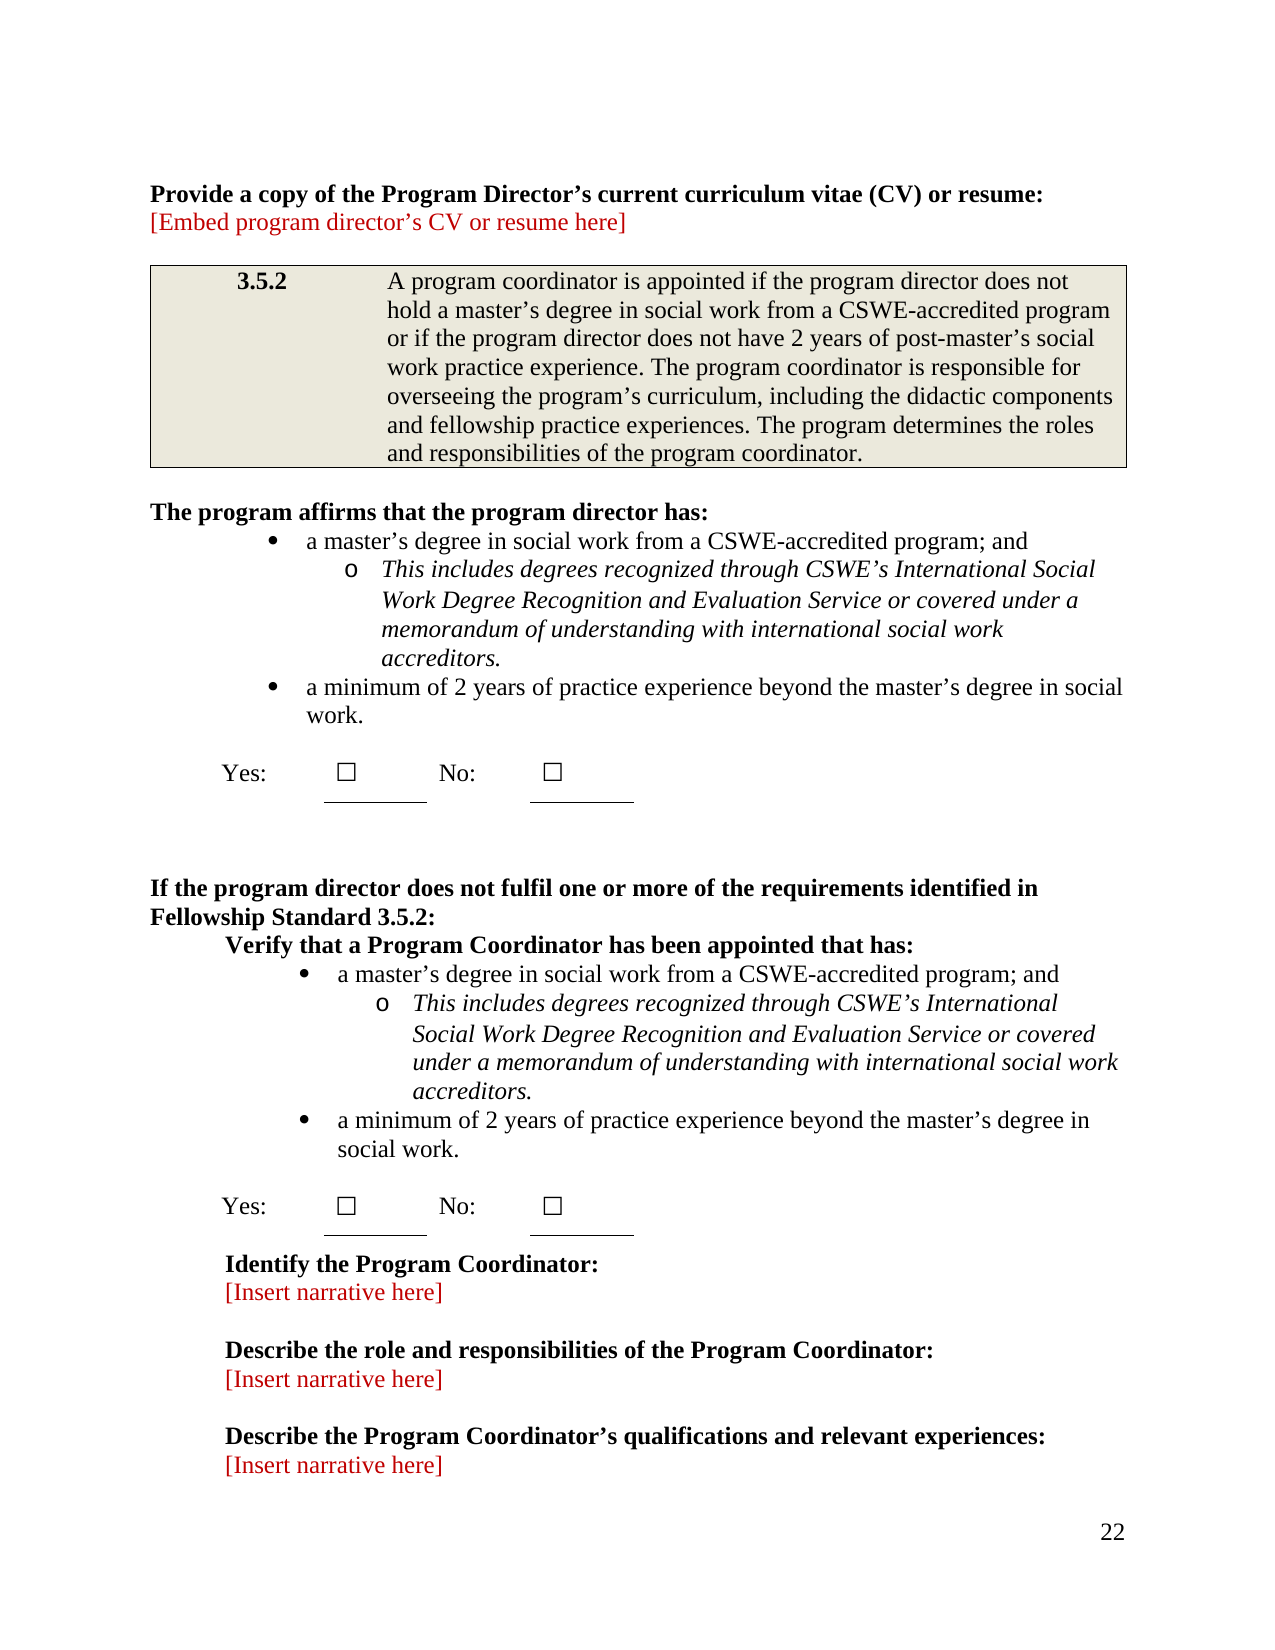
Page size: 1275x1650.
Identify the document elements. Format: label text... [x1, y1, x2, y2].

table_header No: [427, 1175, 530, 1235]
table_header [530, 742, 633, 802]
text Identify the Program Coordinator: [225, 1249, 1125, 1277]
list a master’s degree in social work from a CSWE-accredited program; and [300, 959, 1125, 988]
list This includes degrees recognized through CSWE’s International Social Work Degree Recognition and Evaluation Service or covered under a memorandum of understanding with international social work accreditors. [375, 988, 1125, 1105]
list a master’s degree in social work from a CSWE-accredited program; and [269, 526, 1125, 554]
table_header No: [427, 742, 530, 802]
table_header Yes: [210, 742, 324, 802]
text If the program director does not fulfil one or more of the requirements identified in Fellowship Standard 3.5.2: [150, 873, 1125, 930]
text [Insert narrative here] [225, 1450, 1125, 1479]
text Describe the role and responsibilities of the Program Coordinator: [225, 1335, 1125, 1364]
table_header [324, 742, 427, 802]
text [Insert narrative here] [225, 1364, 1125, 1392]
list This includes degrees recognized through CSWE’s International Social Work Degree Recognition and Evaluation Service or covered under a memorandum of understanding with international social work accreditors. [344, 554, 1125, 672]
text [Insert narrative here] [225, 1277, 1125, 1306]
text Verify that a Program Coordinator has been appointed that has: [150, 930, 1125, 959]
table_header 3.5.2 A program coordinator is appointed if the program director does not hold a master’s degree in social work from a CSWE-accredited program or if the program director does not have 2 years of post-master’s social work practice experience. The program coordinator is responsible for overseeing the program’s curriculum, including the didactic components and fellowship practice experiences. The program determines the roles and responsibilities of the program coordinator. [151, 266, 1126, 467]
list a minimum of 2 years of practice experience beyond the master’s degree in social work. [269, 672, 1125, 729]
text The program affirms that the program director has: [150, 497, 1125, 526]
text Provide a copy of the Program Director’s current curriculum vitae (CV) or resume: [150, 179, 1125, 207]
table_header [530, 1175, 633, 1235]
table_header [324, 1175, 427, 1235]
list a minimum of 2 years of practice experience beyond the master’s degree in social work. [300, 1105, 1125, 1162]
text [Embed program director’s CV or resume here] [150, 207, 1125, 236]
text Describe the Program Coordinator’s qualifications and relevant experiences: [225, 1421, 1125, 1450]
table_header Yes: [210, 1175, 324, 1235]
